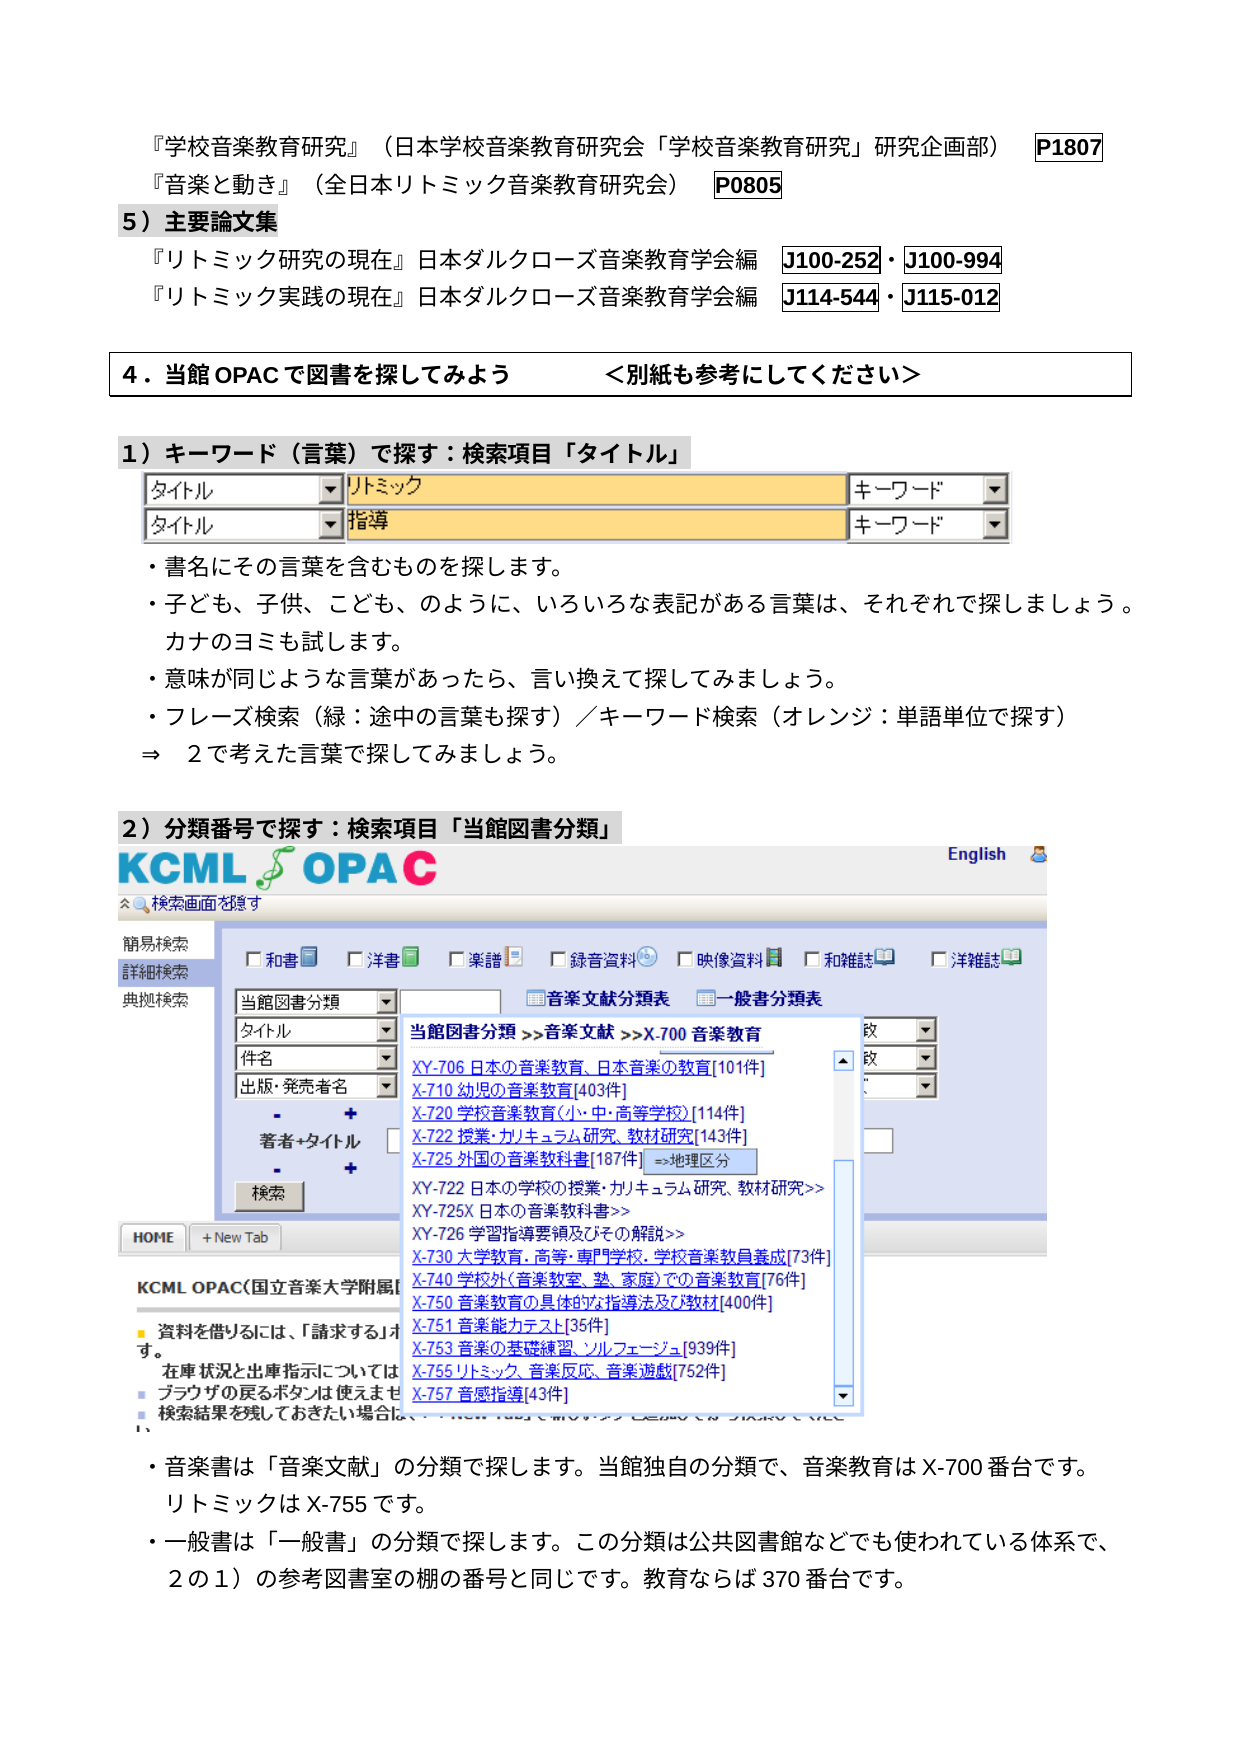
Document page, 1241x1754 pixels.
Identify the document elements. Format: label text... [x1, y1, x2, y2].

picture [141, 471, 1013, 544]
subtitle ２）分類番号で探す：検索項目「当館図書分類」 [118, 809, 1122, 847]
text 『リトミック研究の現在』日本ダルクローズ音楽教育学会編 J100-252・J100-994 [118, 239, 1122, 277]
text リトミックはX-755です。 [164, 1484, 1122, 1522]
text 『音楽と動き』（全日本リトミック音楽教育研究会） P0805 [118, 164, 1122, 202]
text ・フレーズ検索（緑：途中の言葉も探す）／キーワード検索（オレンジ：単語単位で探す） [118, 697, 1122, 734]
subtitle ５）主要論文集 [118, 202, 1122, 239]
text 『リトミック実践の現在』日本ダルクローズ音楽教育学会編 J114-544・J115-012 [118, 277, 1122, 314]
subtitle １）キーワード（言葉）で探す：検索項目「タイトル」 [118, 434, 1122, 472]
text ・音楽書は「音楽文献」の分類で探します。当館独自の分類で、音楽教育はX-700番台です。 [141, 1447, 1122, 1484]
picture [118, 846, 1047, 1432]
text ・意味が同じような言葉があったら、言い換えて探してみましょう。 [141, 659, 1122, 697]
text ⇒ ２で考えた言葉で探してみましょう。 [118, 734, 1099, 772]
text ・書名にその言葉を含むものを探します。 [118, 547, 1122, 584]
subtitle ４．当館OPACで図書を探してみよう ＜別紙も参考にしてください＞ [110, 353, 1131, 395]
text ・一般書は「一般書」の分類で探します。この分類は公共図書館などでも使われている体系で、２の１）の参考図書室の棚の番号と同じです。教育ならば370番台です。 [141, 1522, 1122, 1597]
text ・子ども、子供、こども、のように、いろいろな表記がある言葉は、それぞれで探しましょう。カナのヨミも試します。 [141, 584, 1122, 659]
text 『学校音楽教育研究』（日本学校音楽教育研究会「学校音楽教育研究」研究企画部） P1807 [118, 127, 1122, 164]
